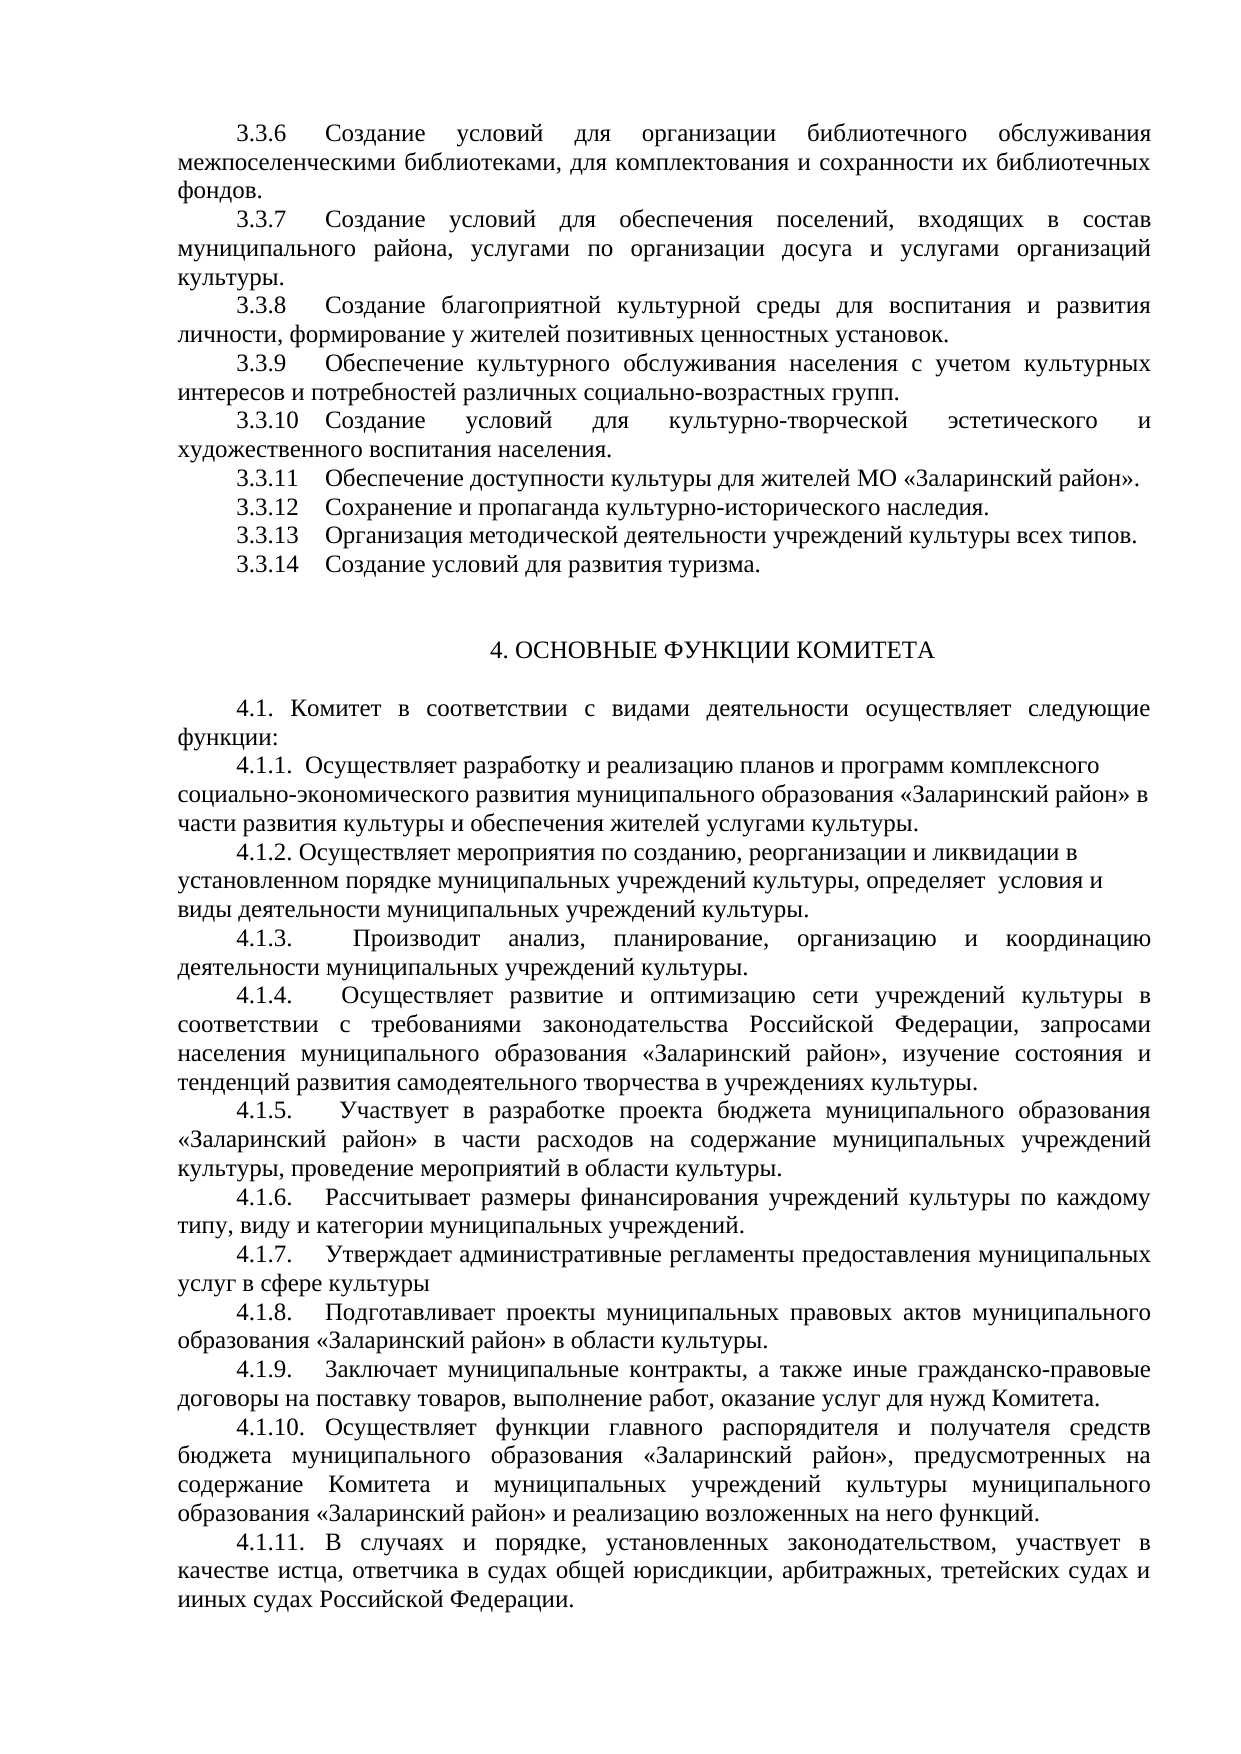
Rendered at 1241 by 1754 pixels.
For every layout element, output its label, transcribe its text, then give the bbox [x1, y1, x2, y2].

list Утверждает административные регламенты предоставления муниципальных услуг в сфере культуры [177, 1239, 1152, 1297]
list Создание условий для организации библиотечного обслуживания межпоселенческими библиотеками, для комплектования и сохранности их библиотечных фондов. [177, 118, 1152, 204]
list 3аключает муниципальные контракты, а также иные гражданско-правовые договоры на поставку товаров, выполнение работ, оказание услуг для нужд Комитета. [177, 1354, 1152, 1412]
list Обеспечение доступности культуры для жителей МО «3аларинский район». [177, 463, 1152, 492]
text 4.1. Комитет в соответствии с видами деятельности осуществляет следующие функции: [177, 693, 1152, 751]
list В случаях и порядке, установленных законодательством, участвует в качестве истца, ответчика в судах общей юрисдикции, арбитражных, третейских судах и ииных судах Российской Федерации. [177, 1527, 1152, 1613]
list Создание благоприятной культурной среды для воспитания и развития личности, формирование у жителей позитивных ценностных установок. [177, 291, 1152, 348]
list Осуществляет развитие и оптимизацию сети учреждений культуры в соответствии с требованиями законодательства Российской Федерации, запросами населения муниципального образования «Заларинский район», изучение состояния и тенденций развития самодеятельного творчества в учреждениях культуры. [177, 981, 1152, 1096]
list Сохранение и пропаганда культурно-исторического наследия. [177, 492, 1152, 521]
list Производит анализ, планирование, организацию и координацию деятельности муниципальных учреждений культуры. [177, 923, 1152, 981]
list Подготавливает проекты муниципальных правовых актов муниципального образования «Заларинский район» в области культуры. [177, 1297, 1152, 1354]
text 4.1.2. Осуществляет мероприятия по созданию, реорганизации и ликвидации в установленном порядке муниципальных учреждений культуры, определяет условия и виды деятельности муниципальных учреждений культуры. [177, 837, 1152, 923]
list Осуществляет функции главного распорядителя и получателя средств бюджета муниципального образования «Заларинский район», предусмотренных на содержание Комитета и муниципальных учреждений культуры муниципального образования «3аларинский район» и реализацию возложенных на него функций. [177, 1412, 1152, 1527]
list Рассчитывает размеры финансирования учреждений культуры по каждому типу, виду и категории муниципальных учреждений. [177, 1182, 1152, 1239]
list Создание условий для культурно-творческой эстетического и художественного воспитания населения. [177, 406, 1152, 463]
list Организация методической деятельности учреждений культуры всех типов. [177, 521, 1152, 549]
list Создание условий для обеспечения поселений, входящих в состав муниципального района, услугами по организации досуга и услугами организаций культуры. [177, 204, 1152, 291]
list Участвует в разработке проекта бюджета муниципального образования «Заларинский район» в части расходов на содержание муниципальных учреждений культуры, проведение мероприятий в области культуры. [177, 1096, 1152, 1182]
list Создание условий для развития туризма. [177, 549, 1152, 578]
list Обеспечение культурного обслуживания населения с учетом культурных интересов и потребностей различных социально-возрастных групп. [177, 348, 1152, 406]
text 4.1.1. Осуществляет разработку и реализацию планов и программ комплексного социально-экономического развития муниципального образования «Заларинский район» в части развития культуры и обеспечения жителей услугами культуры. [177, 751, 1152, 837]
list 4. ОСНОВНЫЕ ФУНКЦИИ КОМИТЕТА [274, 636, 1152, 664]
